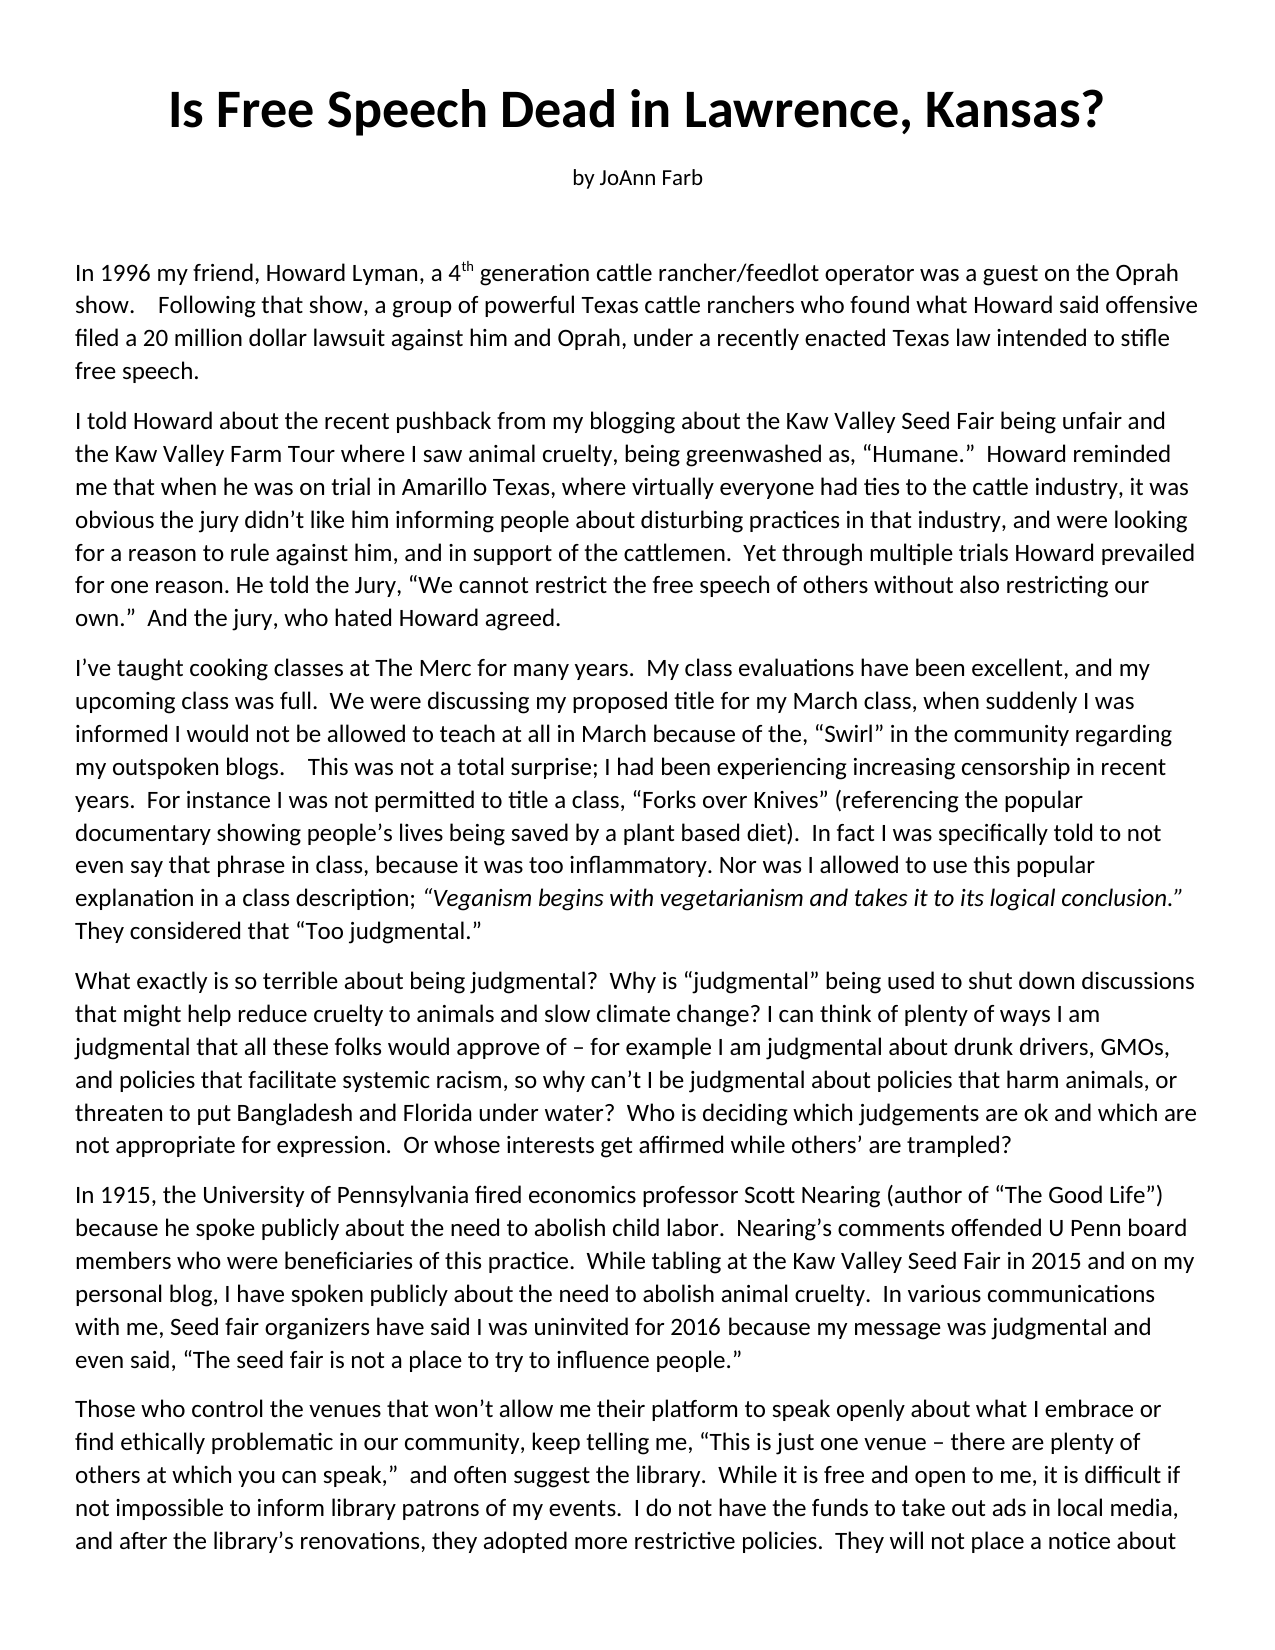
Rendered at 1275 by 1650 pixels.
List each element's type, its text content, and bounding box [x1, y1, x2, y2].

text In 1915, the University of Pennsylvania fired economics professor Scott Nearing (author of “The Good Life”) because he spoke publicly about the need to abolish child labor. Nearing’s comments offended U Penn board members who were beneficiaries of this practice. While tabling at the Kaw Valley Seed Fair in 2015 and on my personal blog, I have spoken publicly about the need to abolish animal cruelty. In various communications with me, Seed fair organizers have said I was uninvited for 2016 because my message was judgmental and even said, “The seed fair is not a place to try to influence people.” [75, 1179, 1200, 1374]
text What exactly is so terrible about being judgmental? Why is “judgmental” being used to shut down discussions that might help reduce cruelty to animals and slow climate change? I can think of plenty of ways I am judgmental that all these folks would approve of – for example I am judgmental about drunk drivers, GMOs, and policies that facilitate systemic racism, so why can’t I be judgmental about policies that harm animals, or threaten to put Bangladesh and Florida under water? Who is deciding which judgements are ok and which are not appropriate for expression. Or whose interests get affirmed while others’ are trampled? [75, 965, 1200, 1160]
text In 1996 my friend, Howard Lyman, a 4th generation cattle rancher/feedlot operator was a guest on the Oprah show. Following that show, a group of powerful Texas cattle ranchers who found what Howard said offensive filed a 20 million dollar lawsuit against him and Oprah, under a recently enacted Texas law intended to stifle free speech. [75, 257, 1200, 386]
text by JoAnn Farb [75, 163, 1200, 191]
text I told Howard about the recent pushback from my blogging about the Kaw Valley Seed Fair being unfair and the Kaw Valley Farm Tour where I saw animal cruelty, being greenwashed as, “Humane.” Howard reminded me that when he was on trial in Amarillo Texas, where virtually everyone had ties to the cattle industry, it was obvious the jury didn’t like him informing people about disturbing practices in that industry, and were looking for a reason to rule against him, and in support of the cattlemen. Yet through multiple trials Howard prevailed for one reason. He told the Jury, “We cannot restrict the free speech of others without also restricting our own.” And the jury, who hated Howard agreed. [75, 405, 1200, 633]
text Is Free Speech Dead in Lawrence, Kansas? [75, 75, 1200, 141]
text I’ve taught cooking classes at The Merc for many years. My class evaluations have been excellent, and my upcoming class was full. We were discussing my proposed title for my March class, when suddenly I was informed I would not be allowed to teach at all in March because of the, “Swirl” in the community regarding my outspoken blogs. This was not a total surprise; I had been experiencing increasing censorship in recent years. For instance I was not permitted to title a class, “Forks over Knives” (referencing the popular documentary showing people’s lives being saved by a plant based diet). In fact I was specifically told to not even say that phrase in class, because it was too inflammatory. Nor was I allowed to use this popular explanation in a class description; “Veganism begins with vegetarianism and takes it to its logical conclusion.” They considered that “Too judgmental.” [75, 652, 1200, 946]
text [75, 1393, 1200, 1556]
